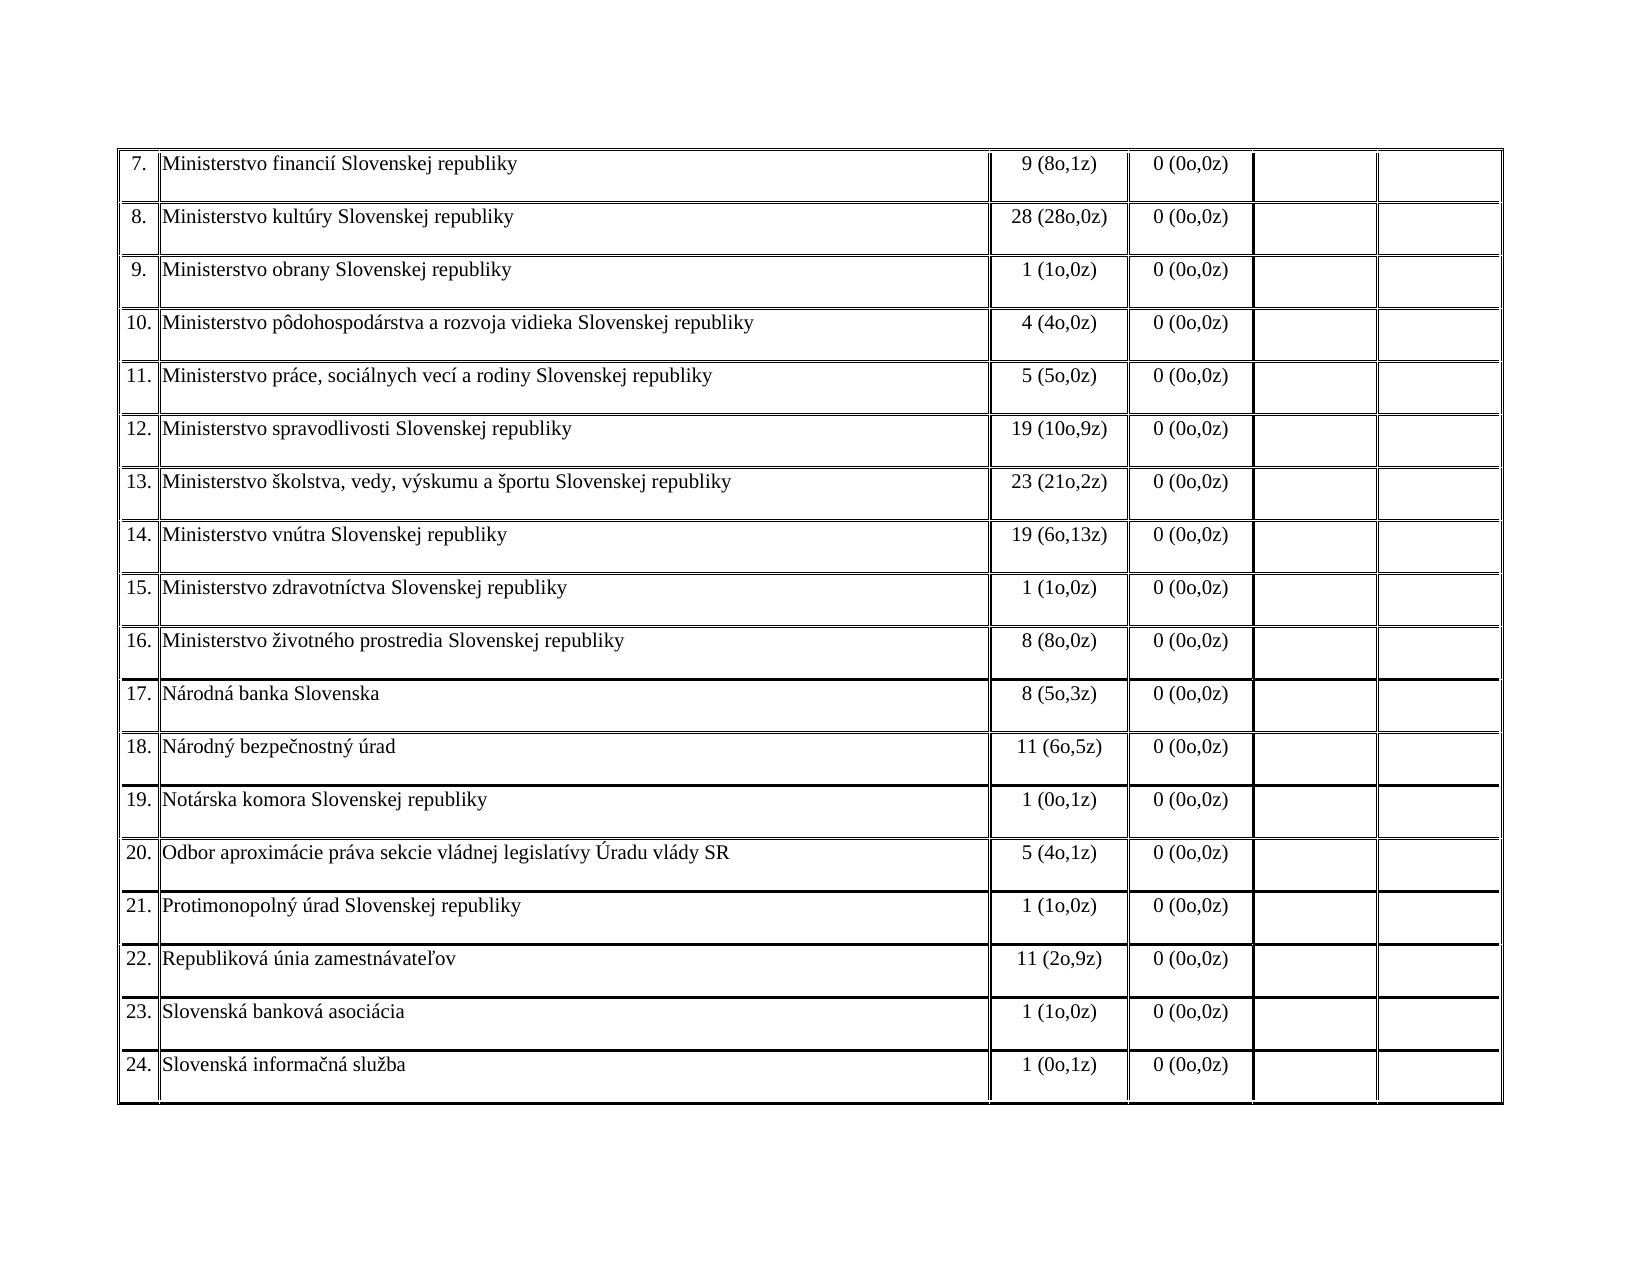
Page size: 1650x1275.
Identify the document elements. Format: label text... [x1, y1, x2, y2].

table_cell 9. [118, 254, 159, 307]
table_cell 1 (1o,0z) [992, 257, 1127, 307]
table_cell 19 (6o,13z) [992, 522, 1127, 572]
table_cell Ministerstvo kultúry Slovenskej republiky [161, 204, 988, 254]
table_cell Ministerstvo pôdohospodárstva a rozvoja vidieka Slovenskej republiky [161, 310, 988, 360]
table_cell Národná banka Slovenska [161, 681, 988, 731]
table_cell [1378, 151, 1501, 201]
table_cell [1378, 466, 1502, 519]
table_cell [1255, 257, 1376, 307]
table_cell [1255, 204, 1376, 254]
table_cell [1255, 575, 1376, 625]
table_cell 0 (0o,0z) [1130, 469, 1252, 519]
table_cell 1 (0o,1z) [992, 787, 1127, 837]
table_cell 8 (5o,3z) [992, 681, 1127, 731]
table_cell [1255, 416, 1376, 466]
table_cell Ministerstvo školstva, vedy, výskumu a športu Slovenskej republiky [161, 469, 988, 519]
table_cell 21. [120, 890, 158, 943]
table_cell [1255, 999, 1376, 1049]
table_cell 10. [118, 307, 159, 360]
table_cell [1253, 151, 1378, 201]
table_cell 16. [118, 625, 159, 678]
table_cell 0 (0o,0z) [1129, 1052, 1253, 1102]
table_cell 0 (0o,0z) [1129, 149, 1253, 201]
table_cell [1379, 890, 1501, 943]
table_cell 23. [120, 996, 158, 1049]
table_cell 4 (4o,0z) [992, 310, 1127, 360]
table_cell Ministerstvo zdravotníctva Slovenskej republiky [161, 575, 988, 625]
table_cell 5 (5o,0z) [992, 363, 1127, 413]
table_cell 1 (0o,1z) [990, 1052, 1128, 1102]
table_cell 24. [120, 1049, 159, 1102]
table_cell Ministerstvo práce, sociálnych vecí a rodiny Slovenskej republiky [161, 363, 988, 413]
table_cell [1379, 678, 1502, 731]
table_cell [1378, 413, 1502, 466]
table_cell 0 (0o,0z) [1130, 734, 1252, 784]
table_cell Národný bezpečnostný úrad [161, 734, 988, 784]
table_cell [1378, 731, 1502, 784]
table_cell [1379, 996, 1501, 1049]
table_cell 5 (4o,1z) [992, 840, 1127, 890]
table_cell 15. [118, 572, 159, 625]
table_cell 11. [118, 360, 159, 413]
table_cell [1255, 734, 1376, 784]
table_cell 0 (0o,0z) [1130, 416, 1252, 466]
table_cell 0 (0o,0z) [1130, 628, 1252, 678]
table_cell Protimonopolný úrad Slovenskej republiky [161, 893, 988, 943]
table_cell [1378, 360, 1502, 413]
table_cell [1253, 1052, 1378, 1102]
table_cell 28 (28o,0z) [992, 204, 1127, 254]
table_cell [1255, 522, 1376, 572]
table_cell [1255, 840, 1376, 890]
table_cell [1378, 254, 1502, 307]
table_cell [1255, 628, 1376, 678]
table_cell 8. [118, 201, 159, 254]
table_cell [1378, 1049, 1501, 1102]
table_cell 0 (0o,0z) [1130, 363, 1252, 413]
table_cell 17. [118, 678, 158, 731]
table_cell 1 (1o,0z) [992, 999, 1127, 1049]
table_cell Odbor aproximácie práva sekcie vládnej legislatívy Úradu vlády SR [161, 840, 988, 890]
table_cell [1255, 787, 1376, 837]
table_cell 0 (0o,0z) [1130, 893, 1252, 943]
table_cell Slovenská banková asociácia [161, 999, 988, 1049]
table_cell Ministerstvo spravodlivosti Slovenskej republiky [161, 416, 988, 466]
table_cell 14. [118, 519, 159, 572]
table_cell 8 (8o,0z) [992, 628, 1127, 678]
table_cell Ministerstvo obrany Slovenskej republiky [161, 257, 988, 307]
table_cell [1255, 893, 1376, 943]
table_cell 18. [118, 731, 159, 784]
table_cell Ministerstvo financií Slovenskej republiky [160, 149, 990, 201]
table_cell 0 (0o,0z) [1130, 946, 1252, 996]
table_cell 0 (0o,0z) [1130, 575, 1252, 625]
table_cell 0 (0o,0z) [1130, 204, 1252, 254]
table_cell [1378, 572, 1502, 625]
table_cell 0 (0o,0z) [1130, 310, 1252, 360]
table_cell Slovenská informačná služba [160, 1049, 990, 1102]
table_cell 12. [118, 413, 159, 466]
table_cell 22. [118, 943, 158, 996]
table_cell 1 (1o,0z) [992, 893, 1127, 943]
table_cell 19. [120, 784, 158, 837]
table_cell 7. [120, 151, 159, 201]
table_cell [1379, 943, 1502, 996]
table_cell Ministerstvo životného prostredia Slovenskej republiky [161, 628, 988, 678]
table_cell 0 (0o,0z) [1130, 257, 1252, 307]
table_cell 9 (8o,1z) [990, 151, 1128, 201]
table_cell 1 (1o,0z) [992, 575, 1127, 625]
table_cell [1255, 469, 1376, 519]
table_cell 13. [118, 466, 159, 519]
table_cell 0 (0o,0z) [1130, 787, 1252, 837]
table_cell 11 (2o,9z) [992, 946, 1127, 996]
table_cell [1255, 946, 1376, 996]
table_cell [1378, 307, 1502, 360]
table_cell Ministerstvo vnútra Slovenskej republiky [161, 522, 988, 572]
table_cell [1255, 363, 1376, 413]
table_cell 19 (10o,9z) [992, 416, 1127, 466]
table_cell 0 (0o,0z) [1130, 999, 1252, 1049]
table_cell [1255, 310, 1376, 360]
table_cell 0 (0o,0z) [1130, 840, 1252, 890]
table_cell 11 (6o,5z) [992, 734, 1127, 784]
table_cell [1379, 784, 1501, 837]
table_cell [1378, 201, 1502, 254]
table_cell 23 (21o,2z) [992, 469, 1127, 519]
table_cell 0 (0o,0z) [1130, 681, 1252, 731]
table_cell [1378, 837, 1502, 890]
table_cell [1378, 519, 1502, 572]
table_cell Notárska komora Slovenskej republiky [161, 787, 988, 837]
table_cell [1255, 681, 1376, 731]
table_cell [1378, 625, 1502, 678]
table_cell 20. [118, 837, 159, 890]
table_cell Republiková únia zamestnávateľov [161, 946, 988, 996]
table_cell 0 (0o,0z) [1130, 522, 1252, 572]
